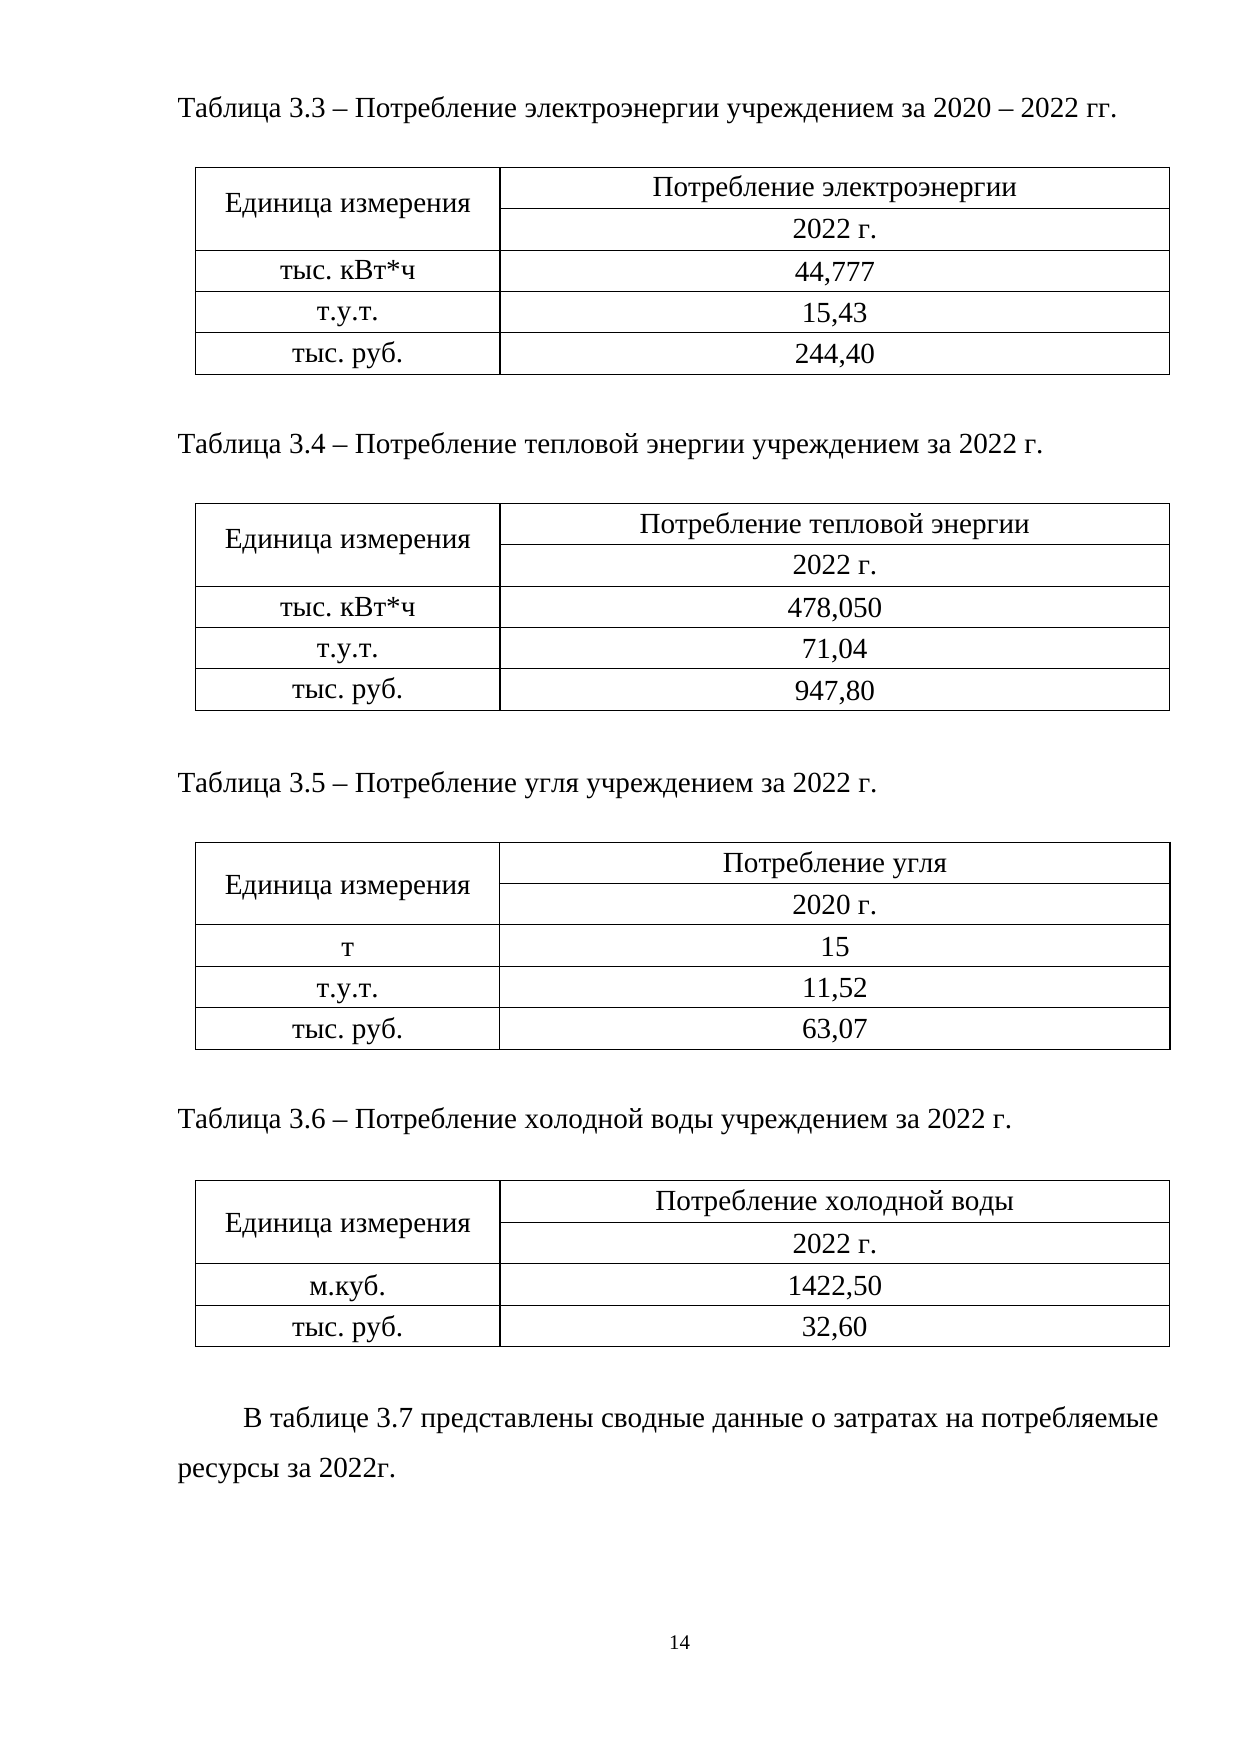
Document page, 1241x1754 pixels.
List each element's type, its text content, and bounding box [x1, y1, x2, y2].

table_cell 15,43 [501, 292, 1169, 332]
table_cell тыс. руб. [196, 1008, 499, 1048]
table_cell т.у.т. [196, 628, 499, 668]
table_header Единица измерения [196, 168, 499, 249]
table_cell м.куб. [196, 1264, 499, 1304]
table_cell тыс. руб. [196, 333, 499, 373]
table_cell 2022 г. [501, 545, 1169, 586]
table_cell 244,40 [501, 333, 1169, 373]
table_cell 2022 г. [501, 209, 1169, 249]
table_cell 15 [500, 925, 1169, 966]
table_cell тыс. кВт*ч [196, 251, 499, 291]
table_header Потребление угля [500, 843, 1169, 883]
table_header Потребление тепловой энергии [501, 504, 1169, 544]
table_cell т.у.т. [196, 967, 499, 1007]
table_cell 478,050 [501, 587, 1169, 627]
table_cell т [196, 925, 499, 966]
table_cell 2022 г. [501, 1223, 1169, 1263]
table_cell тыс. руб. [196, 669, 499, 710]
text Таблица 3.6 – Потребление холодной воды учреждением за 2022 г. [177, 1101, 1209, 1135]
text В таблице 3.7 представлены сводные данные о затратах на потребляемые ресурсы за 2022г. [177, 1383, 1186, 1484]
table_cell 1422,50 [501, 1264, 1169, 1304]
table_header Потребление электроэнергии [501, 168, 1169, 208]
table_cell 947,80 [501, 669, 1169, 710]
table_cell 32,60 [501, 1306, 1169, 1346]
table_cell 2020 г. [500, 884, 1169, 924]
table_cell т.у.т. [196, 292, 499, 332]
table_cell тыс. руб. [196, 1306, 499, 1346]
table_header Единица измерения [196, 843, 499, 924]
table_header Единица измерения [196, 1181, 499, 1263]
table_cell 63,07 [500, 1008, 1169, 1048]
table_header Единица измерения [196, 504, 499, 586]
table_cell 71,04 [501, 628, 1169, 668]
table_cell 44,777 [501, 251, 1169, 291]
table_cell 11,52 [500, 967, 1169, 1007]
table_header Потребление холодной воды [501, 1181, 1169, 1222]
text Таблица 3.4 – Потребление тепловой энергии учреждением за 2022 г. [177, 426, 1209, 459]
table_cell тыс. кВт*ч [196, 587, 499, 627]
text Таблица 3.5 – Потребление угля учреждением за 2022 г. [177, 765, 1209, 798]
text Таблица 3.3 – Потребление электроэнергии учреждением за 2020 – 2022 гг. [177, 90, 1209, 123]
